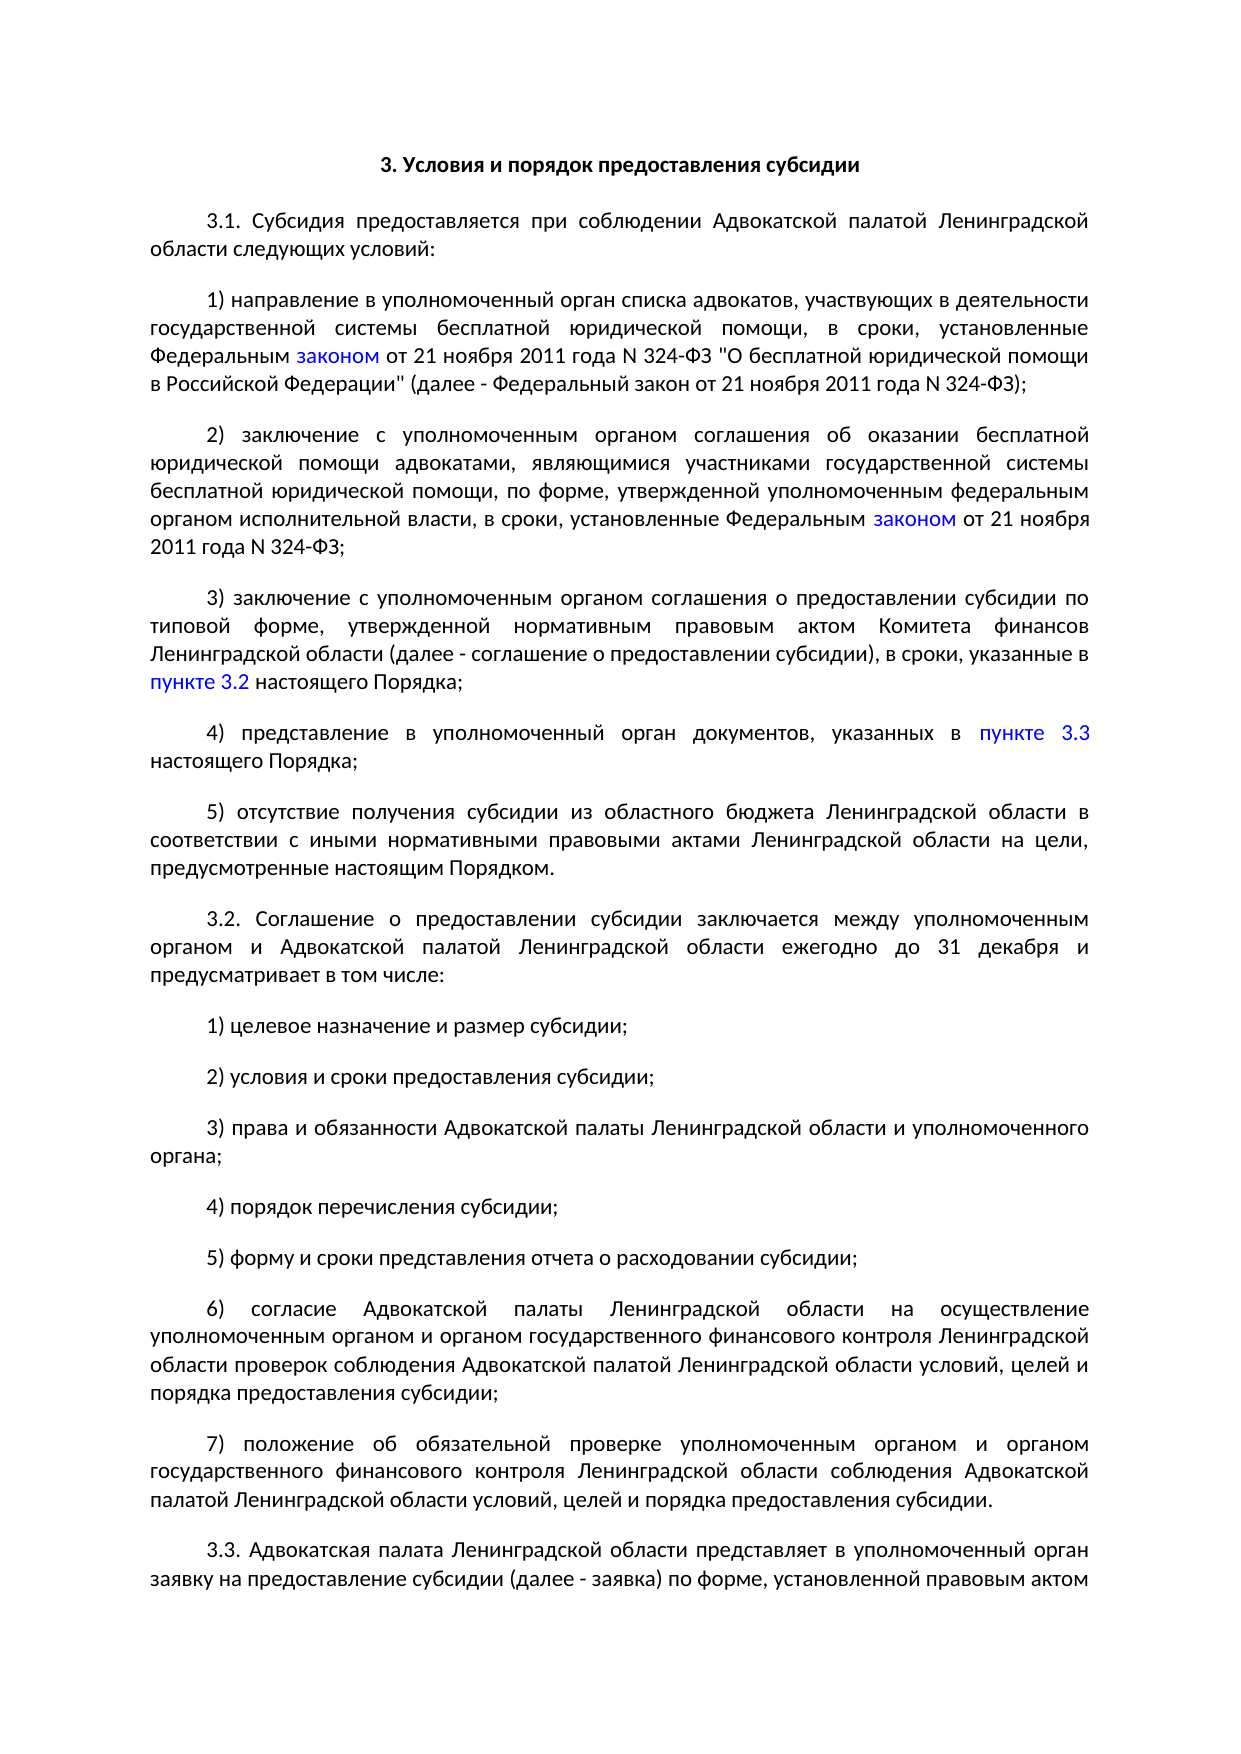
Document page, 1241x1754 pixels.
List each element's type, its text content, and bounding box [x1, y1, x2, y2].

text 4) представление в уполномоченный орган документов, указанных в пункте 3.3 настоящего Порядка; [150, 718, 1090, 774]
text 5) форму и сроки представления отчета о расходовании субсидии; [150, 1243, 1090, 1271]
text 5) отсутствие получения субсидии из областного бюджета Ленинградской области в соответствии с иными нормативными правовыми актами Ленинградской области на цели, предусмотренные настоящим Порядком. [150, 797, 1090, 881]
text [150, 1536, 1090, 1592]
text 2) заключение с уполномоченным органом соглашения об оказании бесплатной юридической помощи адвокатами, являющимися участниками государственной системы бесплатной юридической помощи, по форме, утвержденной уполномоченным федеральным органом исполнительной власти, в сроки, установленные Федеральным законом от 21 ноября 2011 года N 324-ФЗ; [150, 420, 1090, 560]
text 3.2. Соглашение о предоставлении субсидии заключается между уполномоченным органом и Адвокатской палатой Ленинградской области ежегодно до 31 декабря и предусматривает в том числе: [150, 904, 1090, 988]
text 2) условия и сроки предоставления субсидии; [150, 1062, 1090, 1090]
text 1) целевое назначение и размер субсидии; [150, 1011, 1090, 1039]
text 7) положение об обязательной проверке уполномоченным органом и органом государственного финансового контроля Ленинградской области соблюдения Адвокатской палатой Ленинградской области условий, целей и порядка предоставления субсидии. [150, 1429, 1090, 1513]
text 1) направление в уполномоченный орган списка адвокатов, участвующих в деятельности государственной системы бесплатной юридической помощи, в сроки, установленные Федеральным законом от 21 ноября 2011 года N 324-ФЗ "О бесплатной юридической помощи в Российской Федерации" (далее - Федеральный закон от 21 ноября 2011 года N 324-ФЗ); [150, 285, 1090, 397]
title 3. Условия и порядок предоставления субсидии [150, 150, 1090, 178]
text 3) права и обязанности Адвокатской палаты Ленинградской области и уполномоченного органа; [150, 1113, 1090, 1169]
text 6) согласие Адвокатской палаты Ленинградской области на осуществление уполномоченным органом и органом государственного финансового контроля Ленинградской области проверок соблюдения Адвокатской палатой Ленинградской области условий, целей и порядка предоставления субсидии; [150, 1294, 1090, 1406]
text 3.1. Субсидия предоставляется при соблюдении Адвокатской палатой Ленинградской области следующих условий: [150, 206, 1090, 262]
text 3) заключение с уполномоченным органом соглашения о предоставлении субсидии по типовой форме, утвержденной нормативным правовым актом Комитета финансов Ленинградской области (далее - соглашение о предоставлении субсидии), в сроки, указанные в пункте 3.2 настоящего Порядка; [150, 583, 1090, 695]
text 4) порядок перечисления субсидии; [150, 1192, 1090, 1220]
